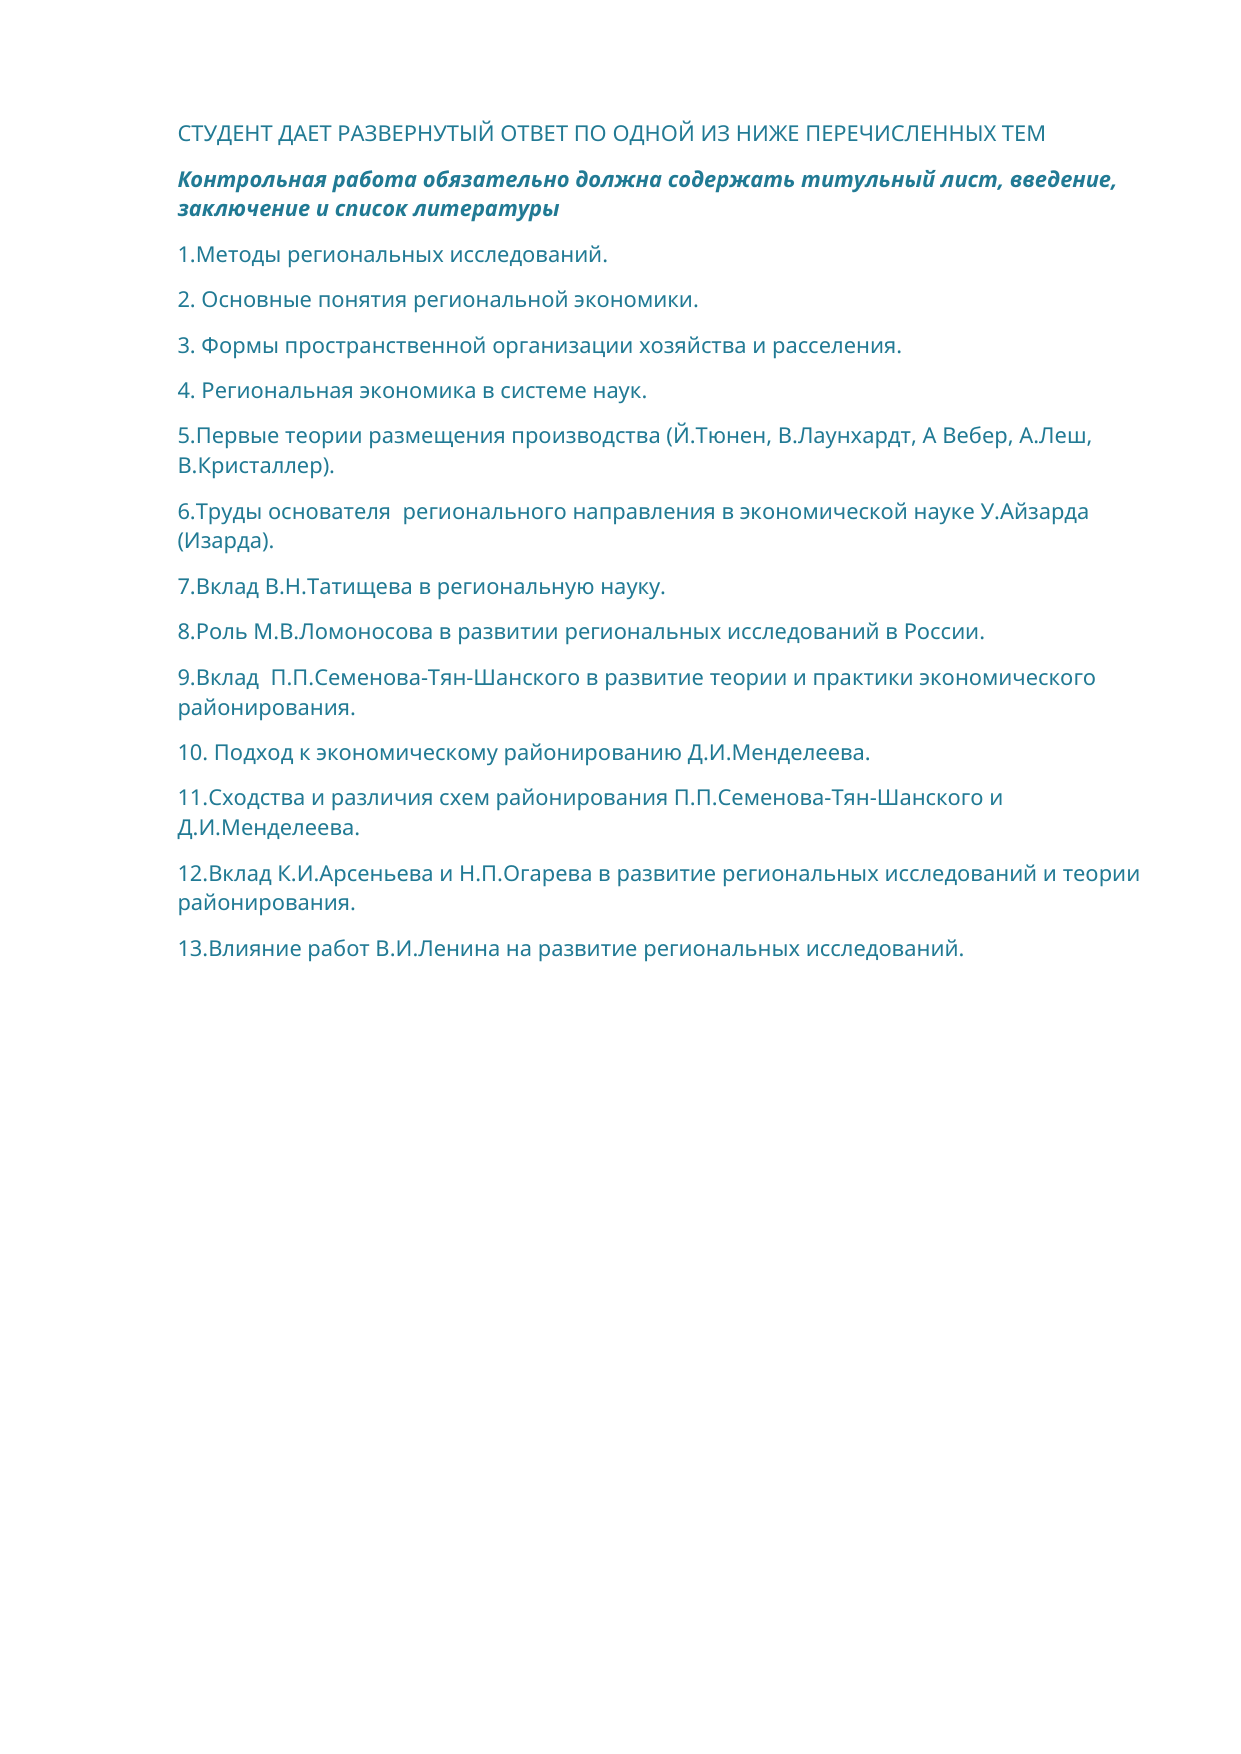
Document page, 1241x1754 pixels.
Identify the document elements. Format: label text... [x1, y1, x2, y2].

text 9.Вклад П.П.Семенова-Тян-Шанского в развитие теории и практики экономического районирования. [177, 662, 1152, 721]
text 8.Роль М.В.Ломоносова в развитии региональных исследований в России. [177, 616, 1152, 646]
text 10. Подход к экономическому районированию Д.И.Менделеева. [177, 737, 1152, 767]
text Контрольная работа обязательно должна содержать титульный лист, введение, заключение и список литературы [177, 163, 1152, 223]
text 3. Формы пространственной организации хозяйства и расселения. [177, 329, 1152, 359]
text 12.Вклад К.И.Арсеньева и Н.П.Огарева в развитие региональных исследований и теории районирования. [177, 857, 1152, 917]
text 2. Основные понятия региональной экономики. [177, 284, 1152, 314]
text 13.Влияние работ В.И.Ленина на развитие региональных исследований. [177, 933, 1152, 962]
text 6.Труды основателя регионального направления в экономической науке У.Айзарда (Изарда). [177, 496, 1152, 555]
text 1.Методы региональных исследований. [177, 239, 1152, 268]
text 4. Региональная экономика в системе наук. [177, 375, 1152, 405]
text СТУДЕНТ ДАЕТ РАЗВЕРНУТЫЙ ОТВЕТ ПО ОДНОЙ ИЗ НИЖЕ ПЕРЕЧИСЛЕННЫХ ТЕМ [177, 118, 1152, 148]
text 7.Вклад В.Н.Татищева в региональную науку. [177, 571, 1152, 601]
text 5.Первые теории размещения производства (Й.Тюнен, В.Лаунхардт, А Вебер, А.Леш, В.Кристаллер). [177, 420, 1152, 480]
text 11.Сходства и различия схем районирования П.П.Семенова-Тян-Шанского и Д.И.Менделеева. [177, 782, 1152, 842]
